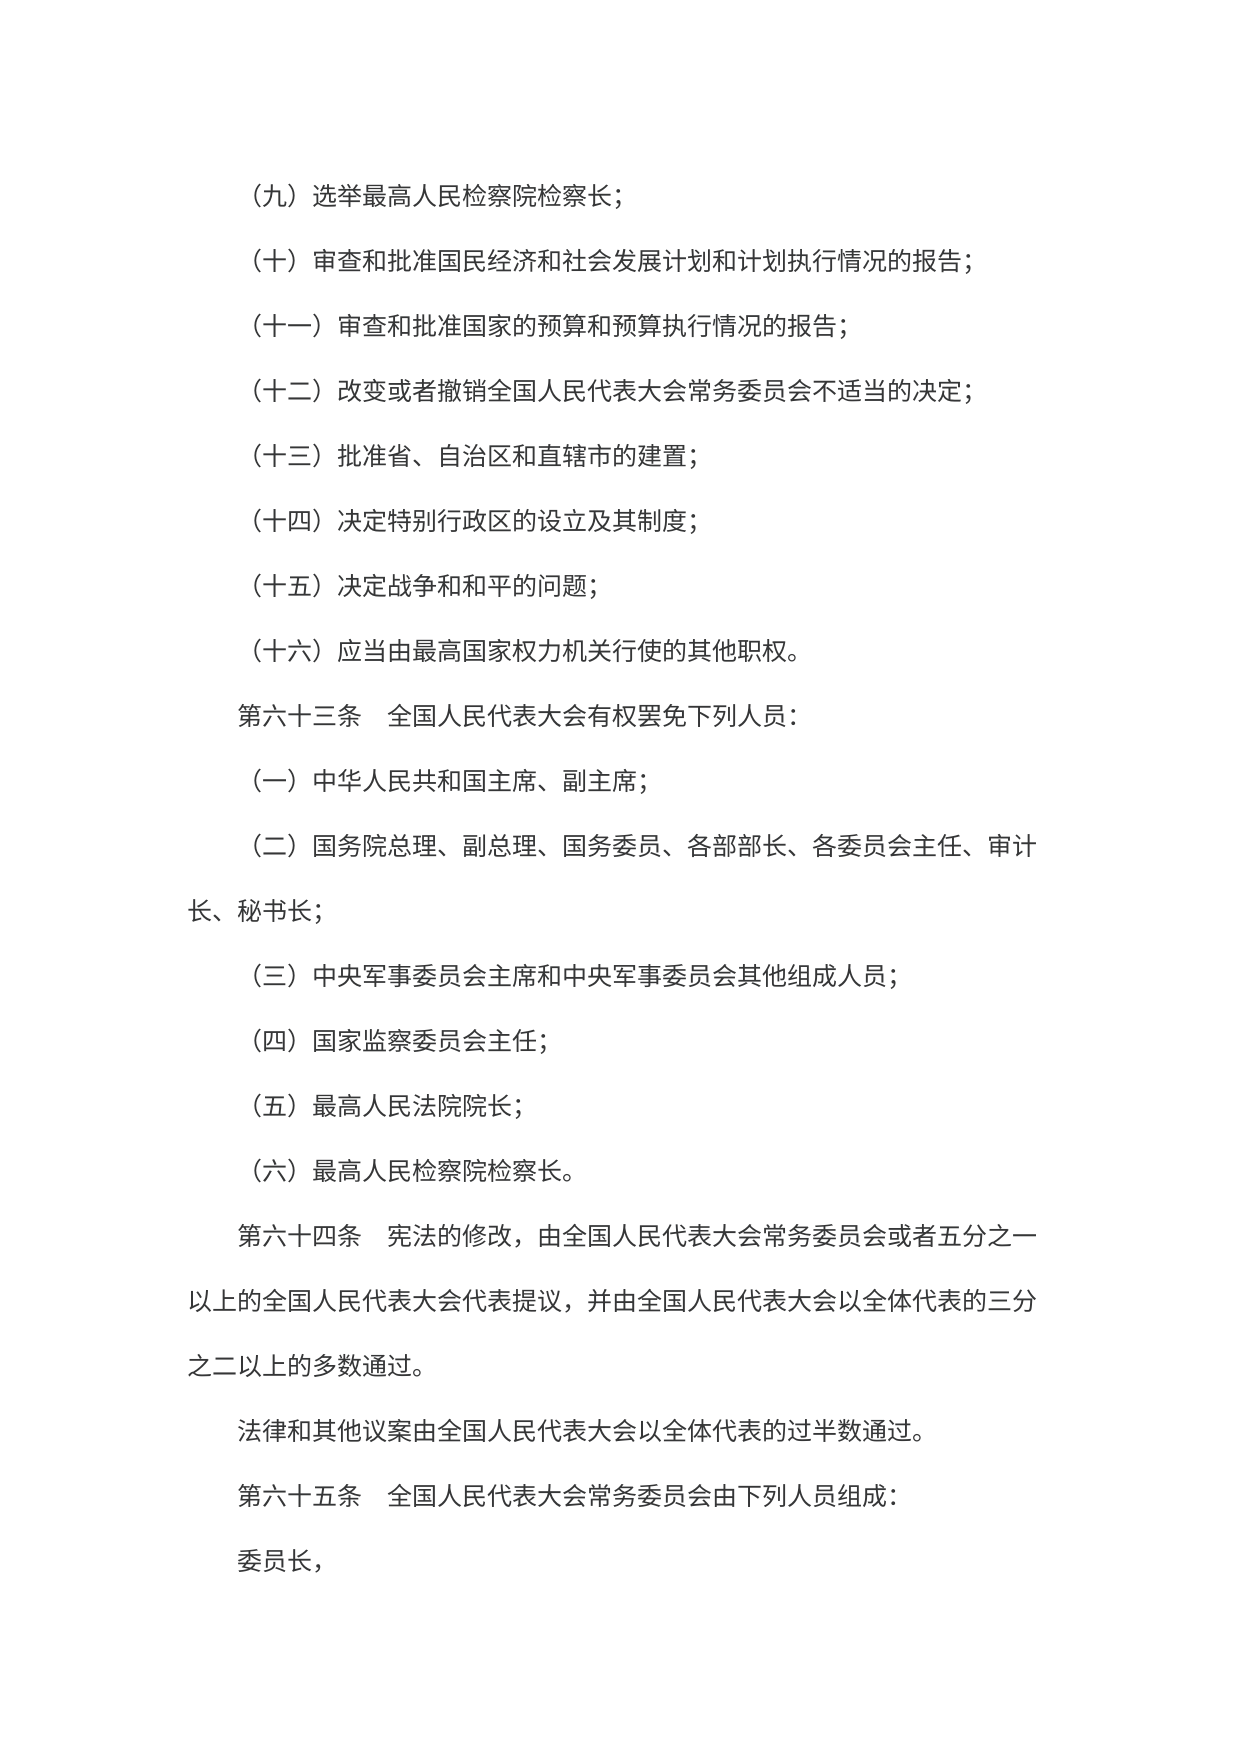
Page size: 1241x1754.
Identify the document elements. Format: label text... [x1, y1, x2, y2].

text （十）审查和批准国民经济和社会发展计划和计划执行情况的报告； [187, 227, 1053, 292]
text （十一）审查和批准国家的预算和预算执行情况的报告； [187, 292, 1053, 357]
text （十五）决定战争和和平的问题； [187, 552, 1053, 617]
text 第六十四条 宪法的修改，由全国人民代表大会常务委员会或者五分之一以上的全国人民代表大会代表提议，并由全国人民代表大会以全体代表的三分之二以上的多数通过。 [187, 1202, 1053, 1397]
text （九）选举最高人民检察院检察长； [187, 162, 1053, 227]
text （三）中央军事委员会主席和中央军事委员会其他组成人员； [187, 942, 1053, 1007]
text （五）最高人民法院院长； [187, 1072, 1053, 1137]
text 法律和其他议案由全国人民代表大会以全体代表的过半数通过。 [187, 1397, 1053, 1462]
text （十二）改变或者撤销全国人民代表大会常务委员会不适当的决定； [187, 357, 1053, 422]
text （六）最高人民检察院检察长。 [187, 1137, 1053, 1202]
text （十四）决定特别行政区的设立及其制度； [187, 487, 1053, 552]
text 委员长， [187, 1527, 1053, 1592]
text （一）中华人民共和国主席、副主席； [187, 747, 1053, 812]
text （二）国务院总理、副总理、国务委员、各部部长、各委员会主任、审计长、秘书长； [187, 812, 1053, 942]
text （十三）批准省、自治区和直辖市的建置； [187, 422, 1053, 487]
text （四）国家监察委员会主任； [187, 1007, 1053, 1072]
text 第六十三条 全国人民代表大会有权罢免下列人员： [187, 682, 1053, 747]
text 第六十五条 全国人民代表大会常务委员会由下列人员组成： [187, 1462, 1053, 1527]
text （十六）应当由最高国家权力机关行使的其他职权。 [187, 617, 1053, 682]
